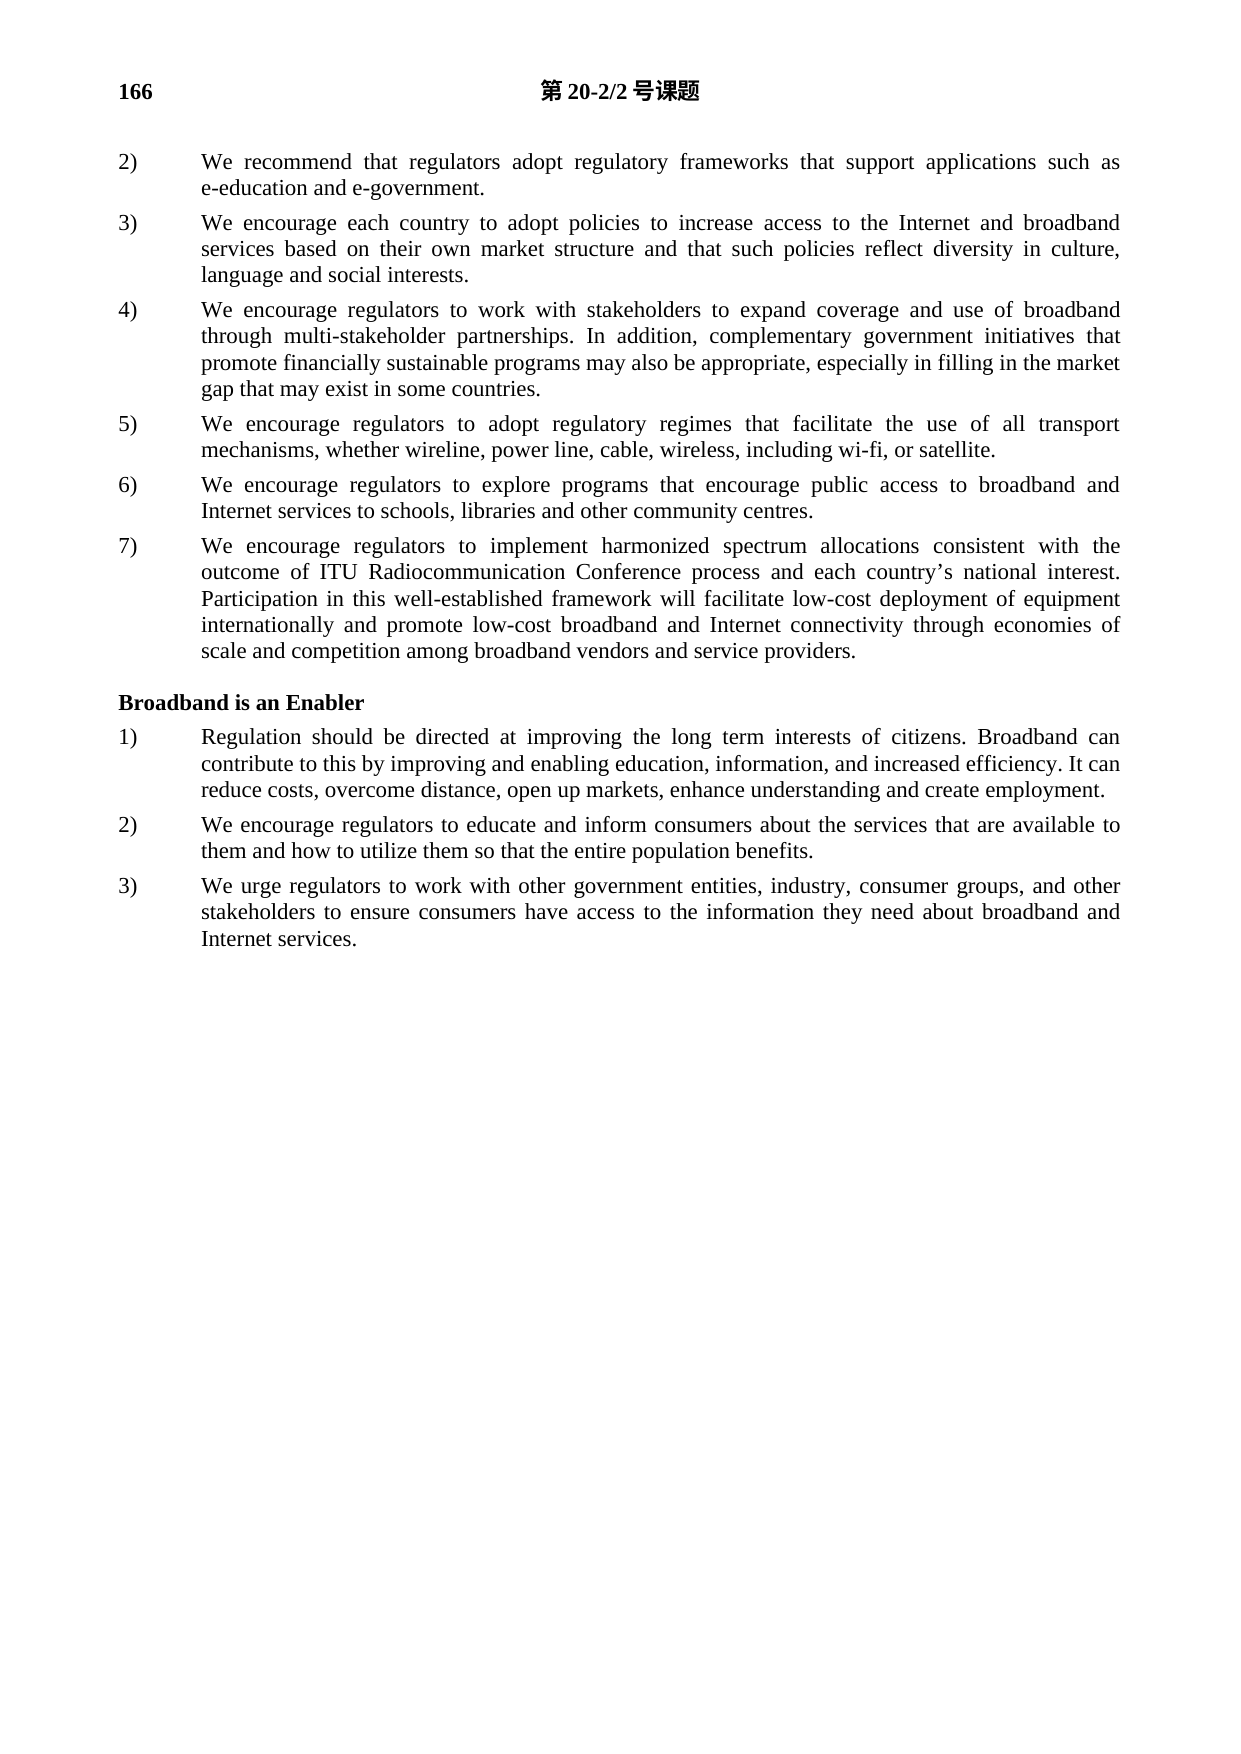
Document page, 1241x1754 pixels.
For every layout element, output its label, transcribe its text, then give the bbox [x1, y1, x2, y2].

text 3) We urge regulators to work with other government entities, industry, consumer groups, and other stakeholders to ensure consumers have access to the information they need about broadband and Internet services. [118, 872, 1122, 951]
text 7) We encourage regulators to implement harmonized spectrum allocations consistent with the outcome of ITU Radiocommunication Conference process and each country’s national interest. Participation in this well-established framework will facilitate low-cost deployment of equipment internationally and promote low-cost broadband and Internet connectivity through economies of scale and competition among broadband vendors and service providers. [118, 532, 1122, 664]
text 4) We encourage regulators to work with stakeholders to expand coverage and use of broadband through multi-stakeholder partnerships. In addition, complementary government initiatives that promote financially sustainable programs may also be appropriate, especially in filling in the market gap that may exist in some countries. [118, 296, 1122, 402]
text 2) We recommend that regulators adopt regulatory frameworks that support applications such as e-education and e-government. [118, 148, 1122, 200]
text 6) We encourage regulators to explore programs that encourage public access to broadband and Internet services to schools, libraries and other community centres. [118, 471, 1122, 524]
text Broadband is an Enabler [118, 689, 1122, 715]
text 2) We encourage regulators to educate and inform consumers about the services that are available to them and how to utilize them so that the entire population benefits. [118, 811, 1122, 863]
text 3) We encourage each country to adopt policies to increase access to the Internet and broadband services based on their own market structure and that such policies reflect diversity in culture, language and social interests. [118, 209, 1122, 288]
text 1) Regulation should be directed at improving the long term interests of citizens. Broadband can contribute to this by improving and enabling education, information, and increased efficiency. It can reduce costs, overcome distance, open up markets, enhance understanding and create employment. [118, 723, 1122, 802]
text 5) We encourage regulators to adopt regulatory regimes that facilitate the use of all transport mechanisms, whether wireline, power line, cable, wireless, including wi-fi, or satellite. [118, 410, 1122, 463]
